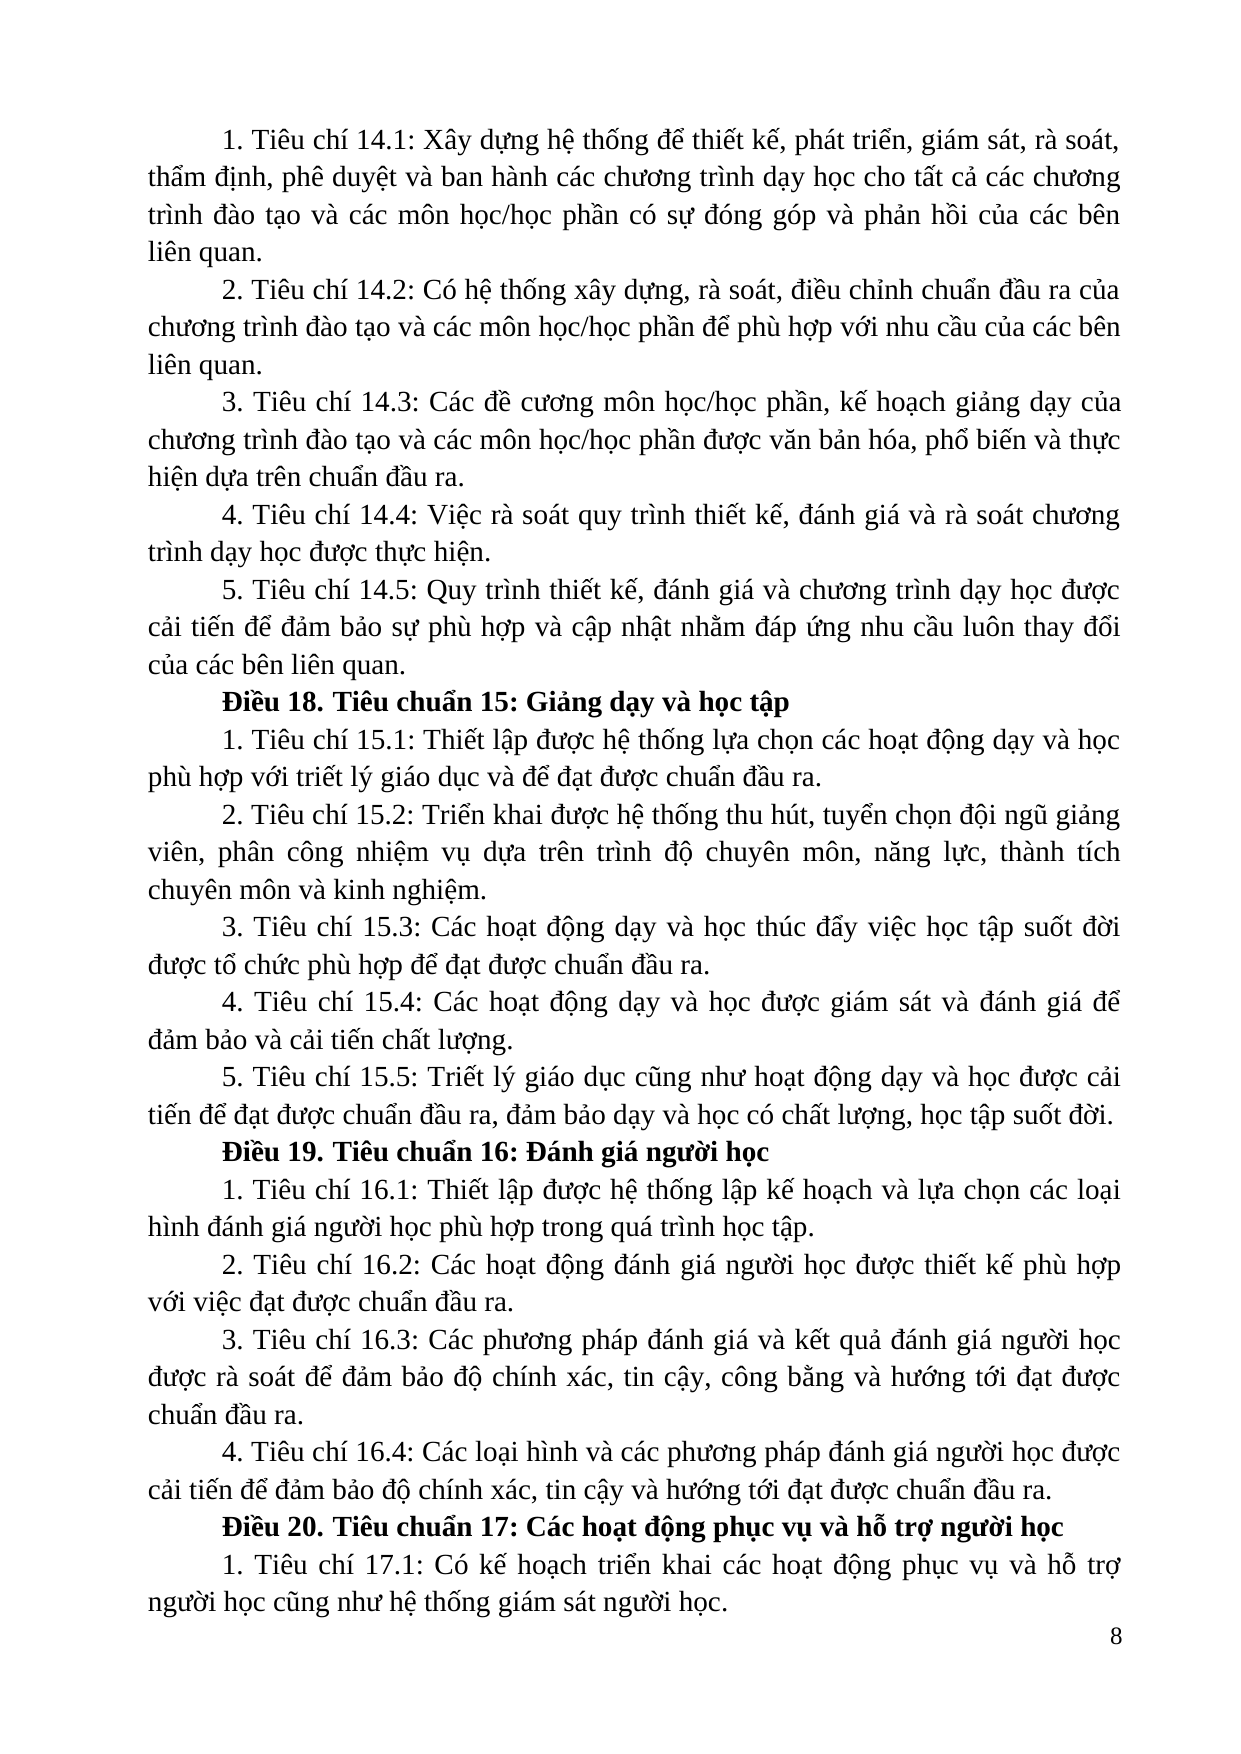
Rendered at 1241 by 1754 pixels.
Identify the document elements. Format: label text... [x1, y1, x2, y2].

list 1. Tiêu chí 14.1: Xây dựng hệ thống để thiết kế, phát triển, giám sát, rà soát, thẩm định, phê duyệt và ban hành các chương trình dạy học cho tất cả các chương trình đào tạo và các môn học/học phần có sự đóng góp và phản hồi của các bên liên quan. [148, 118, 1122, 268]
list 1. Tiêu chí 16.1: Thiết lập được hệ thống lập kế hoạch và lựa chọn các loại hình đánh giá người học phù hợp trong quá trình học tập. [148, 1168, 1122, 1243]
list 3. Tiêu chí 15.3: Các hoạt động dạy và học thúc đẩy việc học tập suốt đời được tổ chức phù hợp để đạt được chuẩn đầu ra. [148, 906, 1122, 981]
list 5. Tiêu chí 15.5: Triết lý giáo dục cũng như hoạt động dạy và học được cải tiến để đạt được chuẩn đầu ra, đảm bảo dạy và học có chất lượng, học tập suốt đời. [148, 1056, 1122, 1131]
list 2. Tiêu chí 15.2: Triển khai được hệ thống thu hút, tuyển chọn đội ngũ giảng viên, phân công nhiệm vụ dựa trên trình độ chuyên môn, năng lực, thành tích chuyên môn và kinh nghiệm. [148, 793, 1122, 906]
list 3. Tiêu chí 14.3: Các đề cương môn học/học phần, kế hoạch giảng dạy của chương trình đào tạo và các môn học/học phần được văn bản hóa, phổ biến và thực hiện dựa trên chuẩn đầu ra. [148, 381, 1122, 493]
list 1. Tiêu chí 17.1: Có kế hoạch triển khai các hoạt động phục vụ và hỗ trợ người học cũng như hệ thống giám sát người học. [148, 1543, 1122, 1618]
list 4. Tiêu chí 14.4: Việc rà soát quy trình thiết kế, đánh giá và rà soát chương trình dạy học được thực hiện. [148, 493, 1122, 568]
list 3. Tiêu chí 16.3: Các phương pháp đánh giá và kết quả đánh giá người học được rà soát để đảm bảo độ chính xác, tin cậy, công bằng và hướng tới đạt được chuẩn đầu ra. [148, 1318, 1122, 1431]
list 2. Tiêu chí 16.2: Các hoạt động đánh giá người học được thiết kế phù hợp với việc đạt được chuẩn đầu ra. [148, 1243, 1122, 1318]
list Tiêu chuẩn 15: Giảng dạy và học tập [148, 681, 1122, 718]
list Tiêu chuẩn 16: Đánh giá người học [148, 1131, 1122, 1168]
list 4. Tiêu chí 15.4: Các hoạt động dạy và học được giám sát và đánh giá để đảm bảo và cải tiến chất lượng. [148, 981, 1122, 1056]
list 2. Tiêu chí 14.2: Có hệ thống xây dựng, rà soát, điều chỉnh chuẩn đầu ra của chương trình đào tạo và các môn học/học phần để phù hợp với nhu cầu của các bên liên quan. [148, 268, 1122, 381]
list 5. Tiêu chí 14.5: Quy trình thiết kế, đánh giá và chương trình dạy học được cải tiến để đảm bảo sự phù hợp và cập nhật nhằm đáp ứng nhu cầu luôn thay đổi của các bên liên quan. [148, 568, 1122, 681]
list Tiêu chuẩn 17: Các hoạt động phục vụ và hỗ trợ người học [148, 1506, 1122, 1543]
list 4. Tiêu chí 16.4: Các loại hình và các phương pháp đánh giá người học được cải tiến để đảm bảo độ chính xác, tin cậy và hướng tới đạt được chuẩn đầu ra. [148, 1431, 1122, 1506]
list 1. Tiêu chí 15.1: Thiết lập được hệ thống lựa chọn các hoạt động dạy và học phù hợp với triết lý giáo dục và để đạt được chuẩn đầu ra. [148, 718, 1122, 793]
